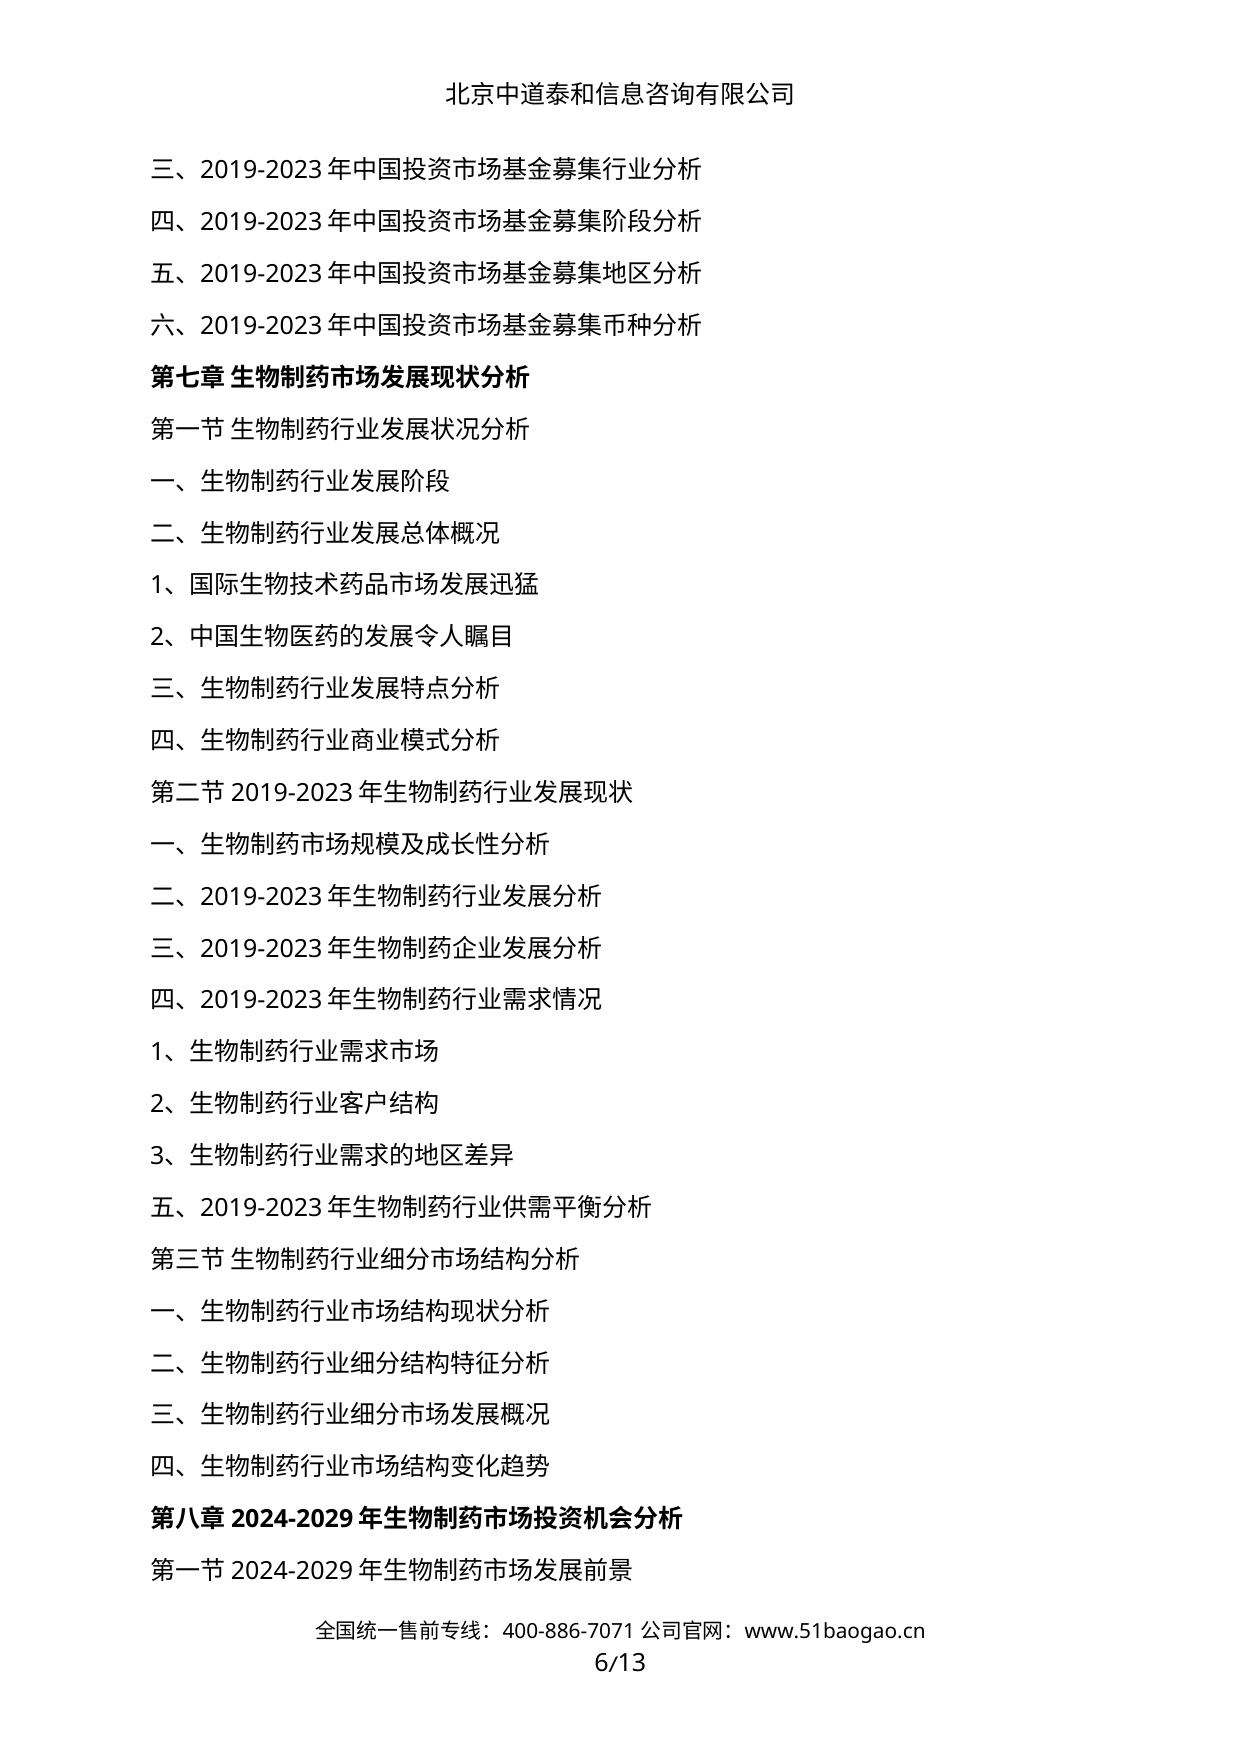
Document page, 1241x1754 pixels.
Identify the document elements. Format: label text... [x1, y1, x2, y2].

text 2、中国生物医药的发展令人瞩目 [150, 617, 1090, 653]
text 三、2019-2023年生物制药企业发展分析 [150, 928, 1090, 964]
text 1、生物制药行业需求市场 [150, 1032, 1090, 1068]
text 第一节 2024-2029年生物制药市场发展前景 [150, 1551, 1090, 1587]
text 第七章 生物制药市场发展现状分析 [150, 357, 1090, 394]
text 第三节 生物制药行业细分市场结构分析 [150, 1239, 1090, 1276]
text 二、2019-2023年生物制药行业发展分析 [150, 876, 1090, 912]
text 第二节 2019-2023年生物制药行业发展现状 [150, 772, 1090, 809]
text 六、2019-2023年中国投资市场基金募集币种分析 [150, 306, 1090, 342]
text 3、生物制药行业需求的地区差异 [150, 1136, 1090, 1172]
text 三、生物制药行业细分市场发展概况 [150, 1395, 1090, 1431]
text 一、生物制药市场规模及成长性分析 [150, 824, 1090, 861]
text 二、生物制药行业发展总体概况 [150, 513, 1090, 549]
text 1、国际生物技术药品市场发展迅猛 [150, 565, 1090, 601]
text 四、生物制药行业市场结构变化趋势 [150, 1447, 1090, 1483]
text 五、2019-2023年生物制药行业供需平衡分析 [150, 1187, 1090, 1224]
text 三、2019-2023年中国投资市场基金募集行业分析 [150, 150, 1090, 186]
text 三、生物制药行业发展特点分析 [150, 669, 1090, 705]
text 第八章 2024-2029年生物制药市场投资机会分析 [150, 1499, 1090, 1535]
text 一、生物制药行业发展阶段 [150, 461, 1090, 497]
text 二、生物制药行业细分结构特征分析 [150, 1343, 1090, 1379]
text 一、生物制药行业市场结构现状分析 [150, 1291, 1090, 1327]
text 五、2019-2023年中国投资市场基金募集地区分析 [150, 254, 1090, 290]
text 四、2019-2023年中国投资市场基金募集阶段分析 [150, 202, 1090, 238]
text 四、2019-2023年生物制药行业需求情况 [150, 980, 1090, 1016]
text 第一节 生物制药行业发展状况分析 [150, 409, 1090, 446]
text 四、生物制药行业商业模式分析 [150, 721, 1090, 757]
text 2、生物制药行业客户结构 [150, 1084, 1090, 1120]
